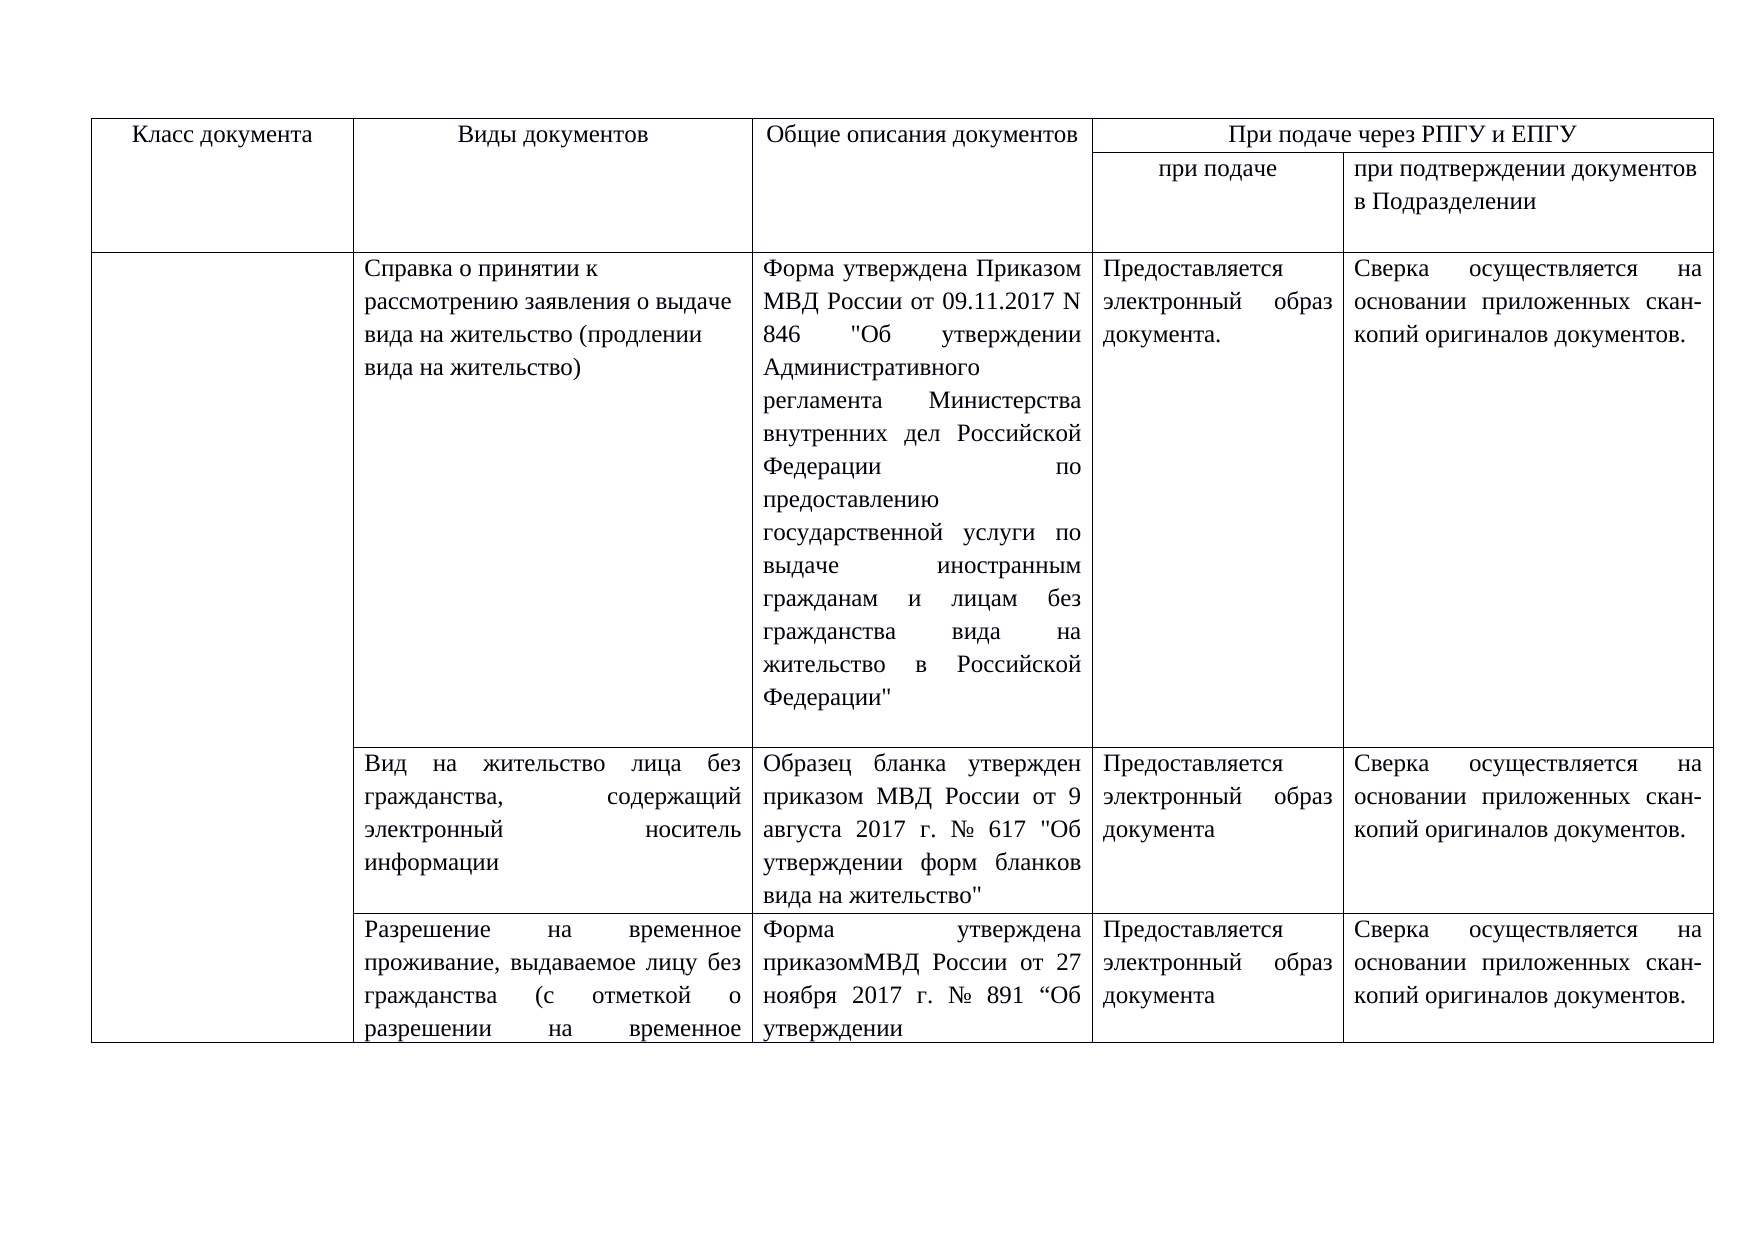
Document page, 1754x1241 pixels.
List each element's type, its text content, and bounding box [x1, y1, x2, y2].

table_cell Предоставляется электронный образ документа. [1093, 253, 1343, 747]
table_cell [1344, 253, 1713, 747]
table_cell Вид на жительство лица без гражданства, содержащий электронный носитель информации [354, 748, 752, 913]
table_header При подаче через РПГУ и ЕПГУ [1093, 119, 1713, 152]
table_header Класс документа [92, 119, 353, 252]
table_cell Сверка осуществляется на основании приложенных скан-копий оригиналов документов. [1344, 748, 1713, 913]
table_header Виды документов [354, 119, 752, 252]
table_cell Справка о принятии к рассмотрению заявления о выдаче вида на жительство (продлении вида на жительство) [354, 253, 752, 747]
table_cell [1093, 914, 1343, 1042]
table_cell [354, 914, 752, 1042]
table_cell при подтверждении документов в Подразделении [1344, 153, 1713, 252]
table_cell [753, 914, 1092, 1042]
table_cell Образец бланка утвержден приказом МВД России от 9 августа 2017 г. № 617 "Об утверждении форм бланков вида на жительство" [753, 748, 1092, 913]
table_cell Предоставляется электронный образ документа [1093, 748, 1343, 913]
table_cell Форма утверждена Приказом МВД России от 09.11.2017 N 846 "Об утверждении Административного регламента Министерства внутренних дел Российской Федерации по предоставлению государственной услуги по выдаче иностранным гражданам и лицам без гражданства вида на жительство в Российской Федерации" [753, 253, 1092, 747]
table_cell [1344, 914, 1713, 1042]
table_cell при подаче [1093, 153, 1343, 252]
table_header Общие описания документов [753, 119, 1092, 252]
